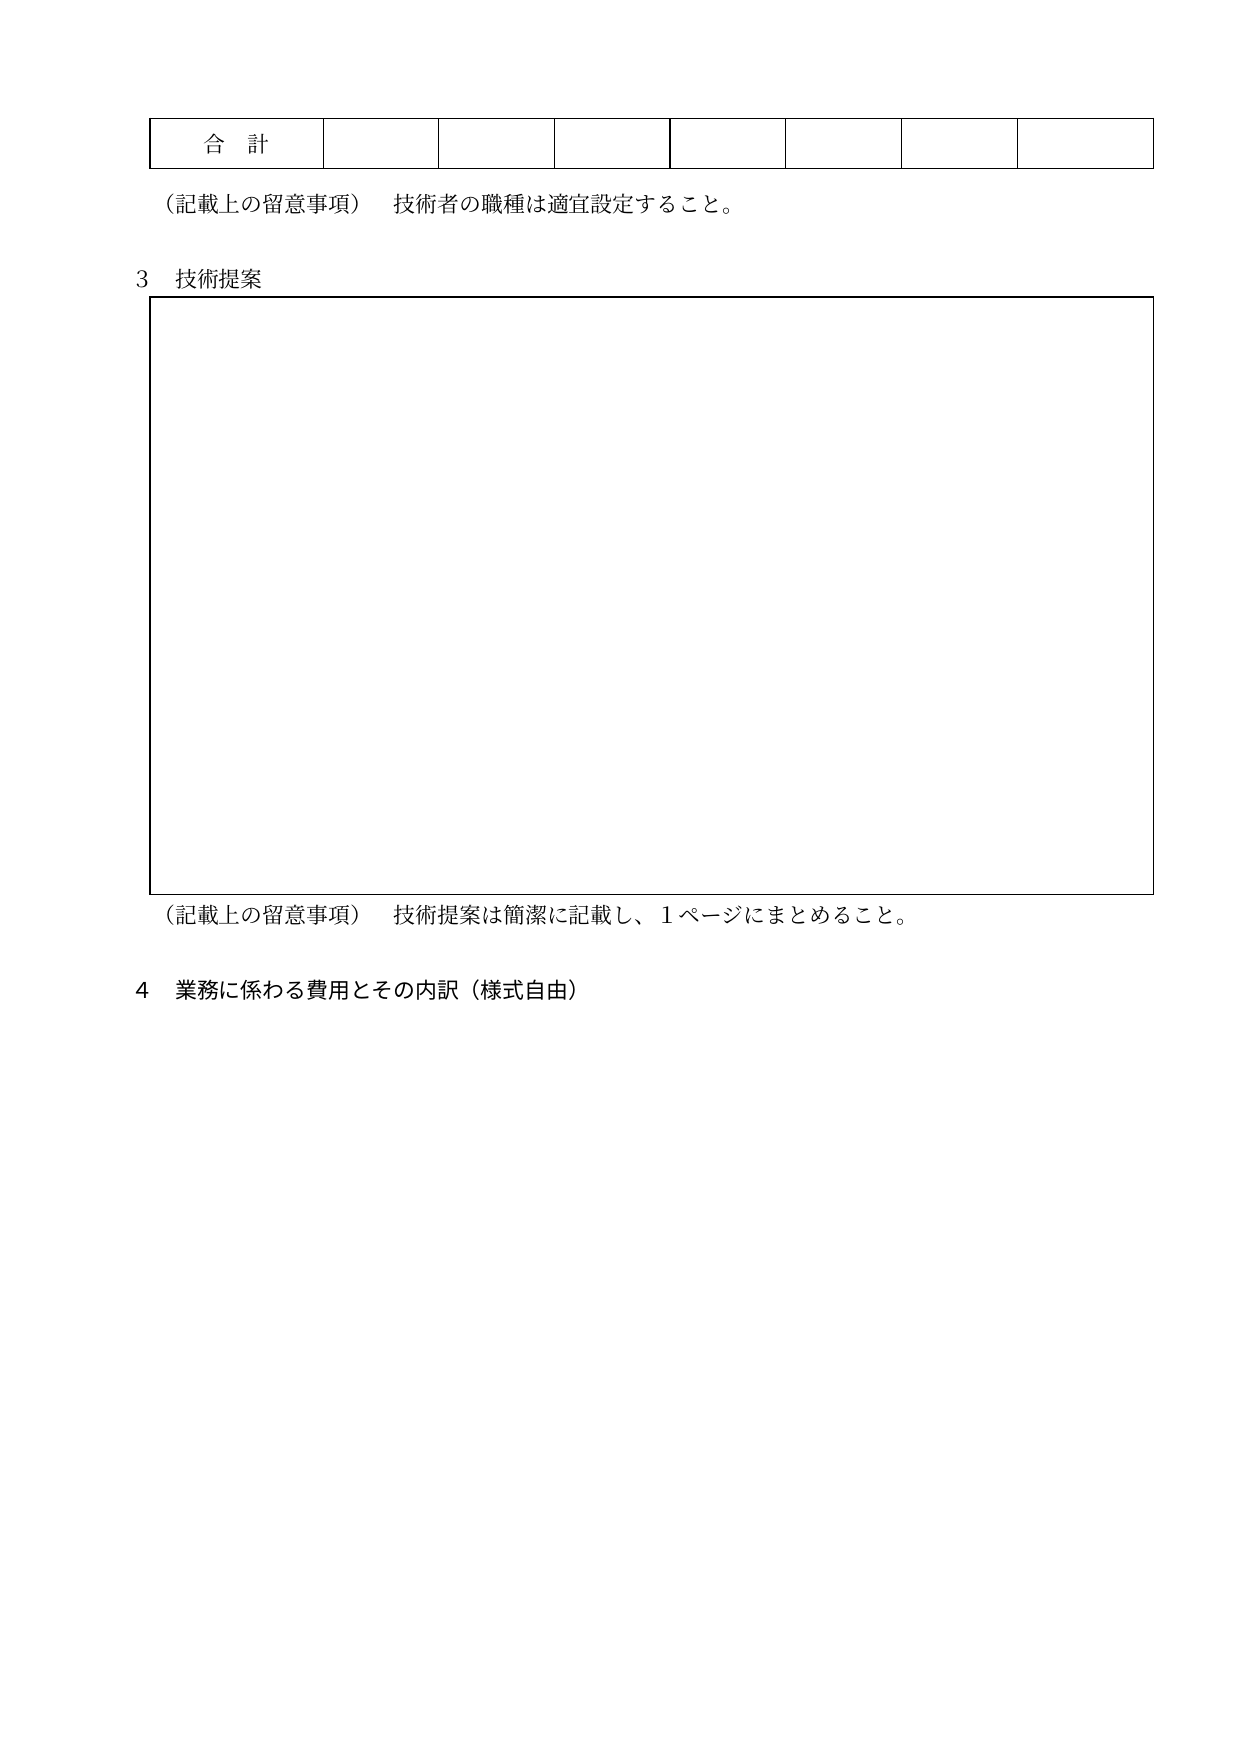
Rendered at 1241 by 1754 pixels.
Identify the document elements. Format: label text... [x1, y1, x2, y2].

table_cell [902, 119, 1017, 168]
table_cell [324, 119, 438, 168]
text ３ 技術提案 [131, 259, 1144, 296]
table_cell [786, 119, 901, 168]
table_cell [555, 119, 669, 168]
text ４ 業務に係わる費用とその内訳（様式自由） [131, 970, 1144, 1008]
text （記載上の留意事項） 技術提案は簡潔に記載し、１ページにまとめること。 [131, 895, 1144, 933]
table_header [151, 298, 1153, 894]
text （記載上の留意事項） 技術者の職種は適宜設定すること。 [153, 184, 1144, 221]
table_cell [1018, 119, 1153, 168]
table_cell [671, 119, 785, 168]
table_cell 合 計 [151, 119, 323, 168]
table_cell [439, 119, 554, 168]
